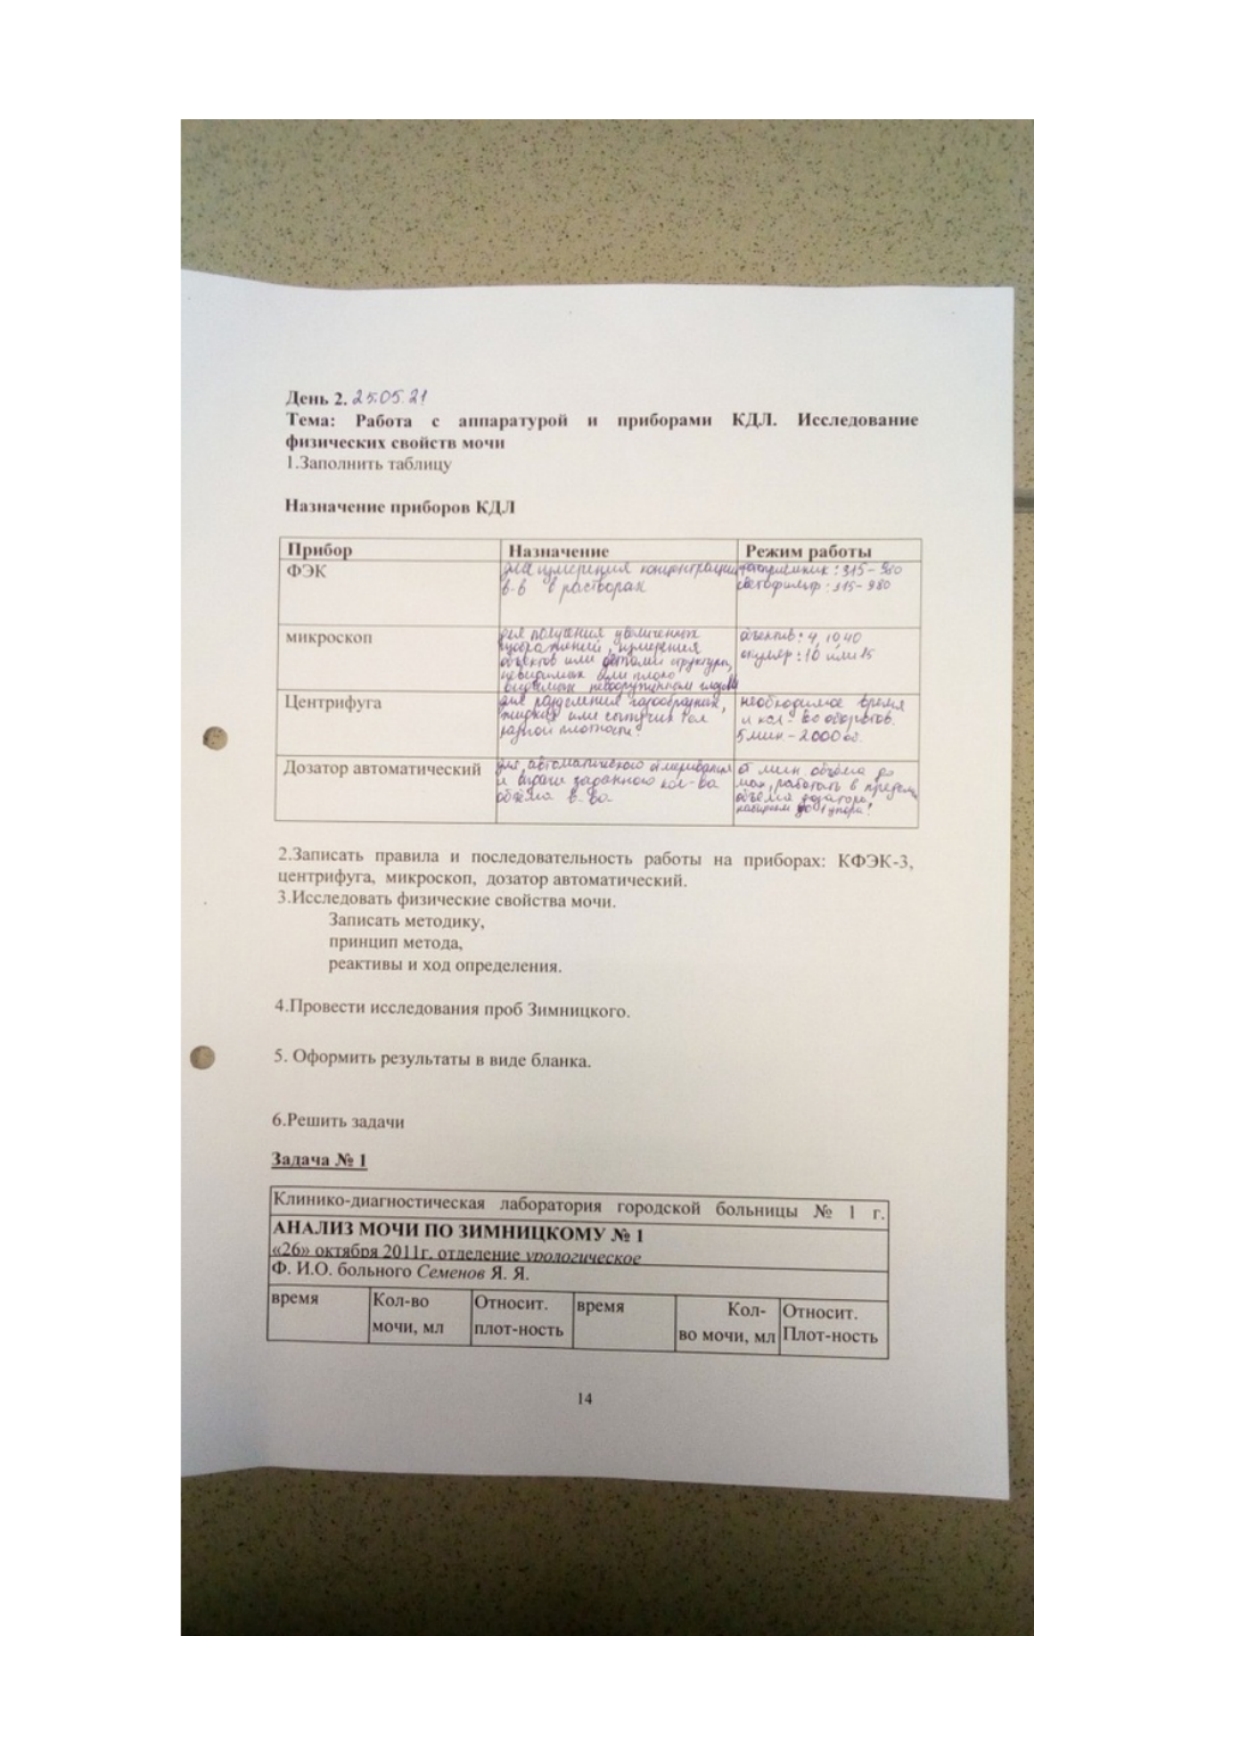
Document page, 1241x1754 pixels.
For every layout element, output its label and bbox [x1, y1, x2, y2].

picture [182, 120, 1034, 1634]
